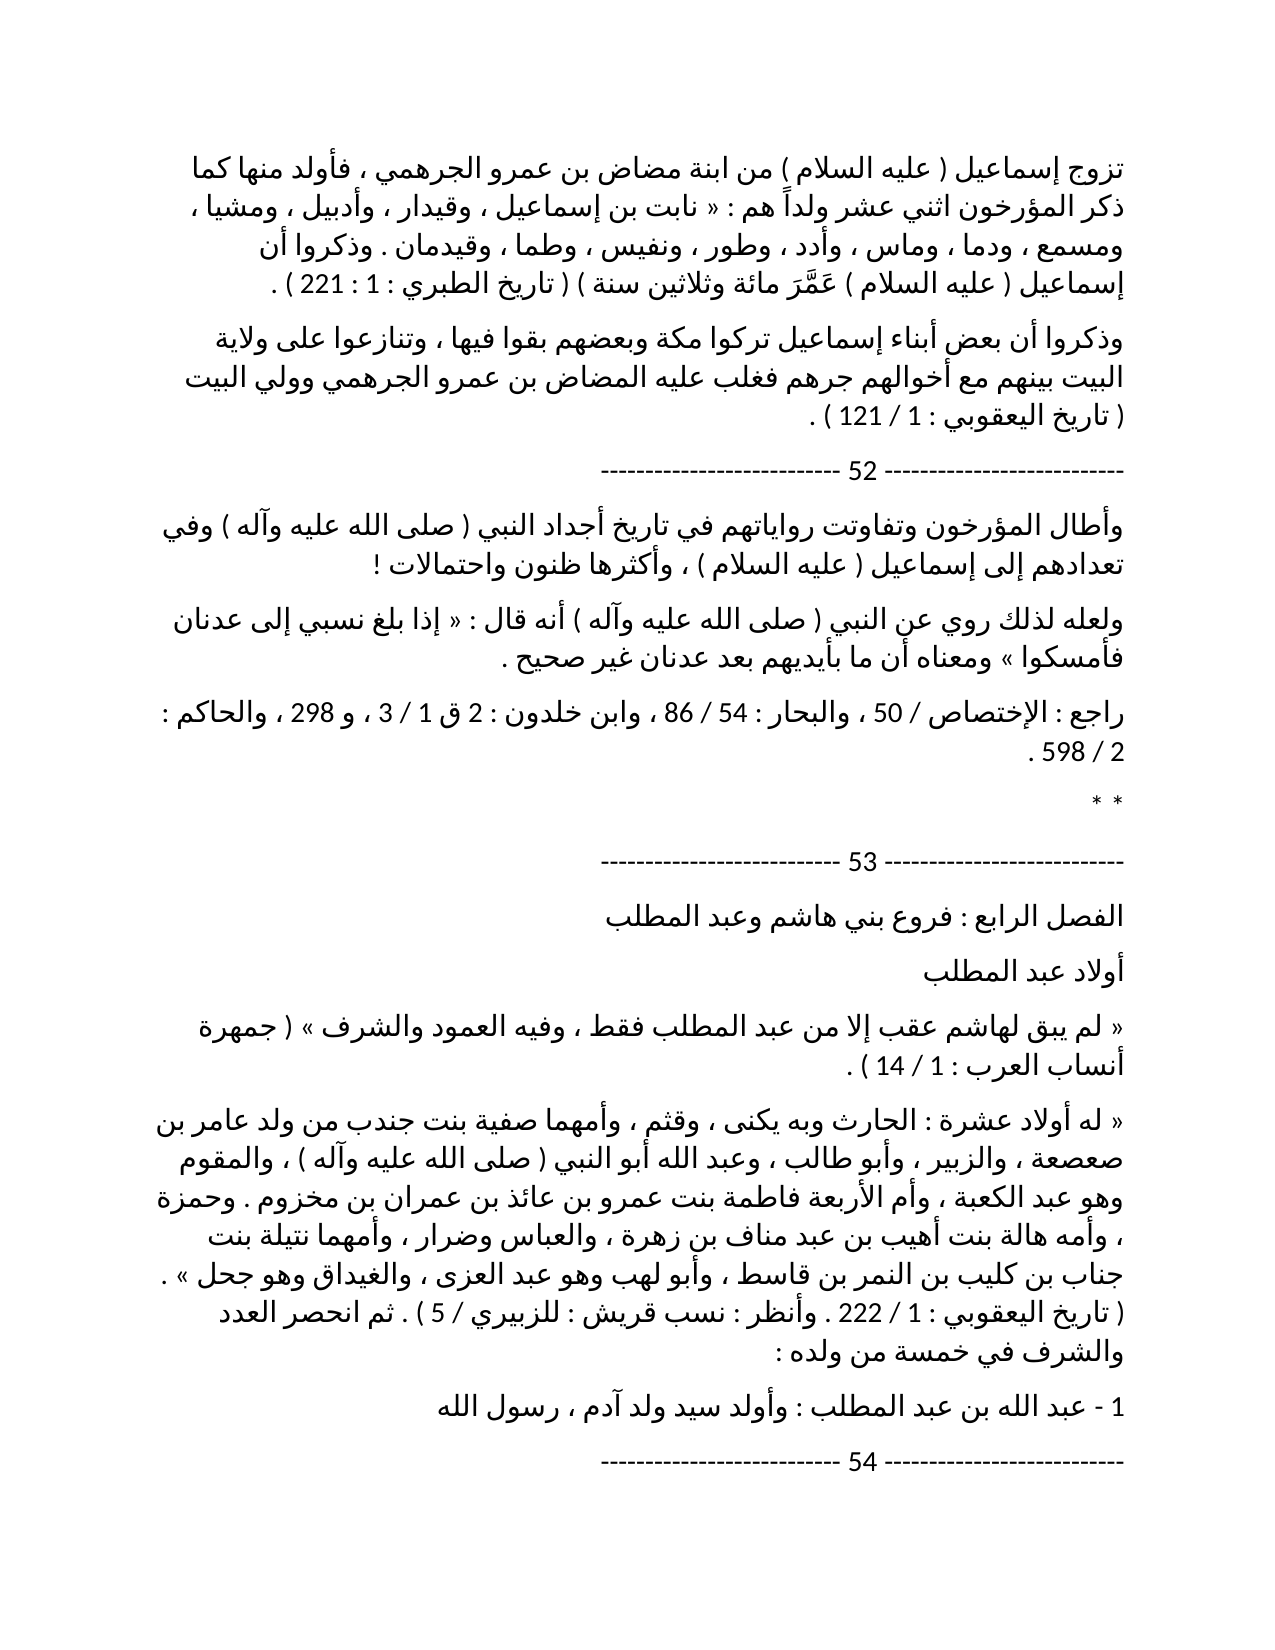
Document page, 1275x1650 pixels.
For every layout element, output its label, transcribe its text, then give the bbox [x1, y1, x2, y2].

text * * [150, 788, 1125, 824]
text وأطال المؤرخون وتفاوتت رواياتهم في تاريخ أجداد النبي ( صلى الله عليه وآله ) وفي تعدادهم إلى إسماعيل ( عليه السلام ) ، وأكثرها ظنون واحتمالات ! [150, 507, 1125, 582]
text ولعله لذلك روي عن النبي ( صلى الله عليه وآله ) أنه قال : « إذا بلغ نسبي إلى عدنان فأمسكوا » ومعناه أن ما بأيديهم بعد عدنان غير صحيح . [150, 601, 1125, 675]
text وذكروا أن بعض أبناء إسماعيل تركوا مكة وبعضهم بقوا فيها ، وتنازعوا على ولاية البيت بينهم مع أخوالهم جرهم فغلب عليه المضاض بن عمرو الجرهمي وولي البيت ( تاريخ اليعقوبي : 1 / 121 ) . [150, 320, 1125, 433]
text أولاد عبد المطلب [150, 953, 1125, 989]
text « له أولاد عشرة : الحارث وبه يكنى ، وقثم ، وأمهما صفية بنت جندب من ولد عامر بن صعصعة ، والزبير ، وأبو طالب ، وعبد الله أبو النبي ( صلى الله عليه وآله ) ، والمقوم وهو عبد الكعبة ، وأم الأربعة فاطمة بنت عمرو بن عائذ بن عمران بن مخزوم . وحمزة ، وأمه هالة بنت أهيب بن عبد مناف بن زهرة ، والعباس وضرار ، وأمهما نتيلة بنت جناب بن كليب بن النمر بن قاسط ، وأبو لهب وهو عبد العزى ، والغيداق وهو جحل » . ( تاريخ اليعقوبي : 1 / 222 . وأنظر : نسب قريش : للزبيري / 5 ) . ثم انحصر العدد والشرف في خمسة من ولده : [150, 1102, 1125, 1368]
text --------------------------- 54 --------------------------- [150, 1443, 1125, 1478]
text --------------------------- 52 --------------------------- [150, 452, 1125, 488]
text « لم يبق لهاشم عقب إلا من عبد المطلب فقط ، وفيه العمود والشرف » ( جمهرة أنساب العرب : 1 / 14 ) . [150, 1008, 1125, 1083]
text --------------------------- 53 --------------------------- [150, 843, 1125, 879]
text 1 - عبد الله بن عبد المطلب : وأولد سيد ولد آدم ، رسول الله [150, 1388, 1125, 1423]
text راجع : الإختصاص / 50 ، والبحار : 54 / 86 ، وابن خلدون : 2 ق 1 / 3 ، و 298 ، والحاكم : 2 / 598 . [150, 694, 1125, 769]
text الفصل الرابع : فروع بني هاشم وعبد المطلب [150, 898, 1125, 934]
text تزوج إسماعيل ( عليه السلام ) من ابنة مضاض بن عمرو الجرهمي ، فأولد منها كما ذكر المؤرخون اثني عشر ولداً هم : « نابت بن إسماعيل ، وقيدار ، وأدبيل ، ومشيا ، ومسمع ، ودما ، وماس ، وأدد ، وطور ، ونفيس ، وطما ، وقيدمان . وذكروا أن إسماعيل ( عليه السلام ) عَمَّرَ مائة وثلاثين سنة ) ( تاريخ الطبري : 1 : 221 ) . [150, 150, 1125, 301]
